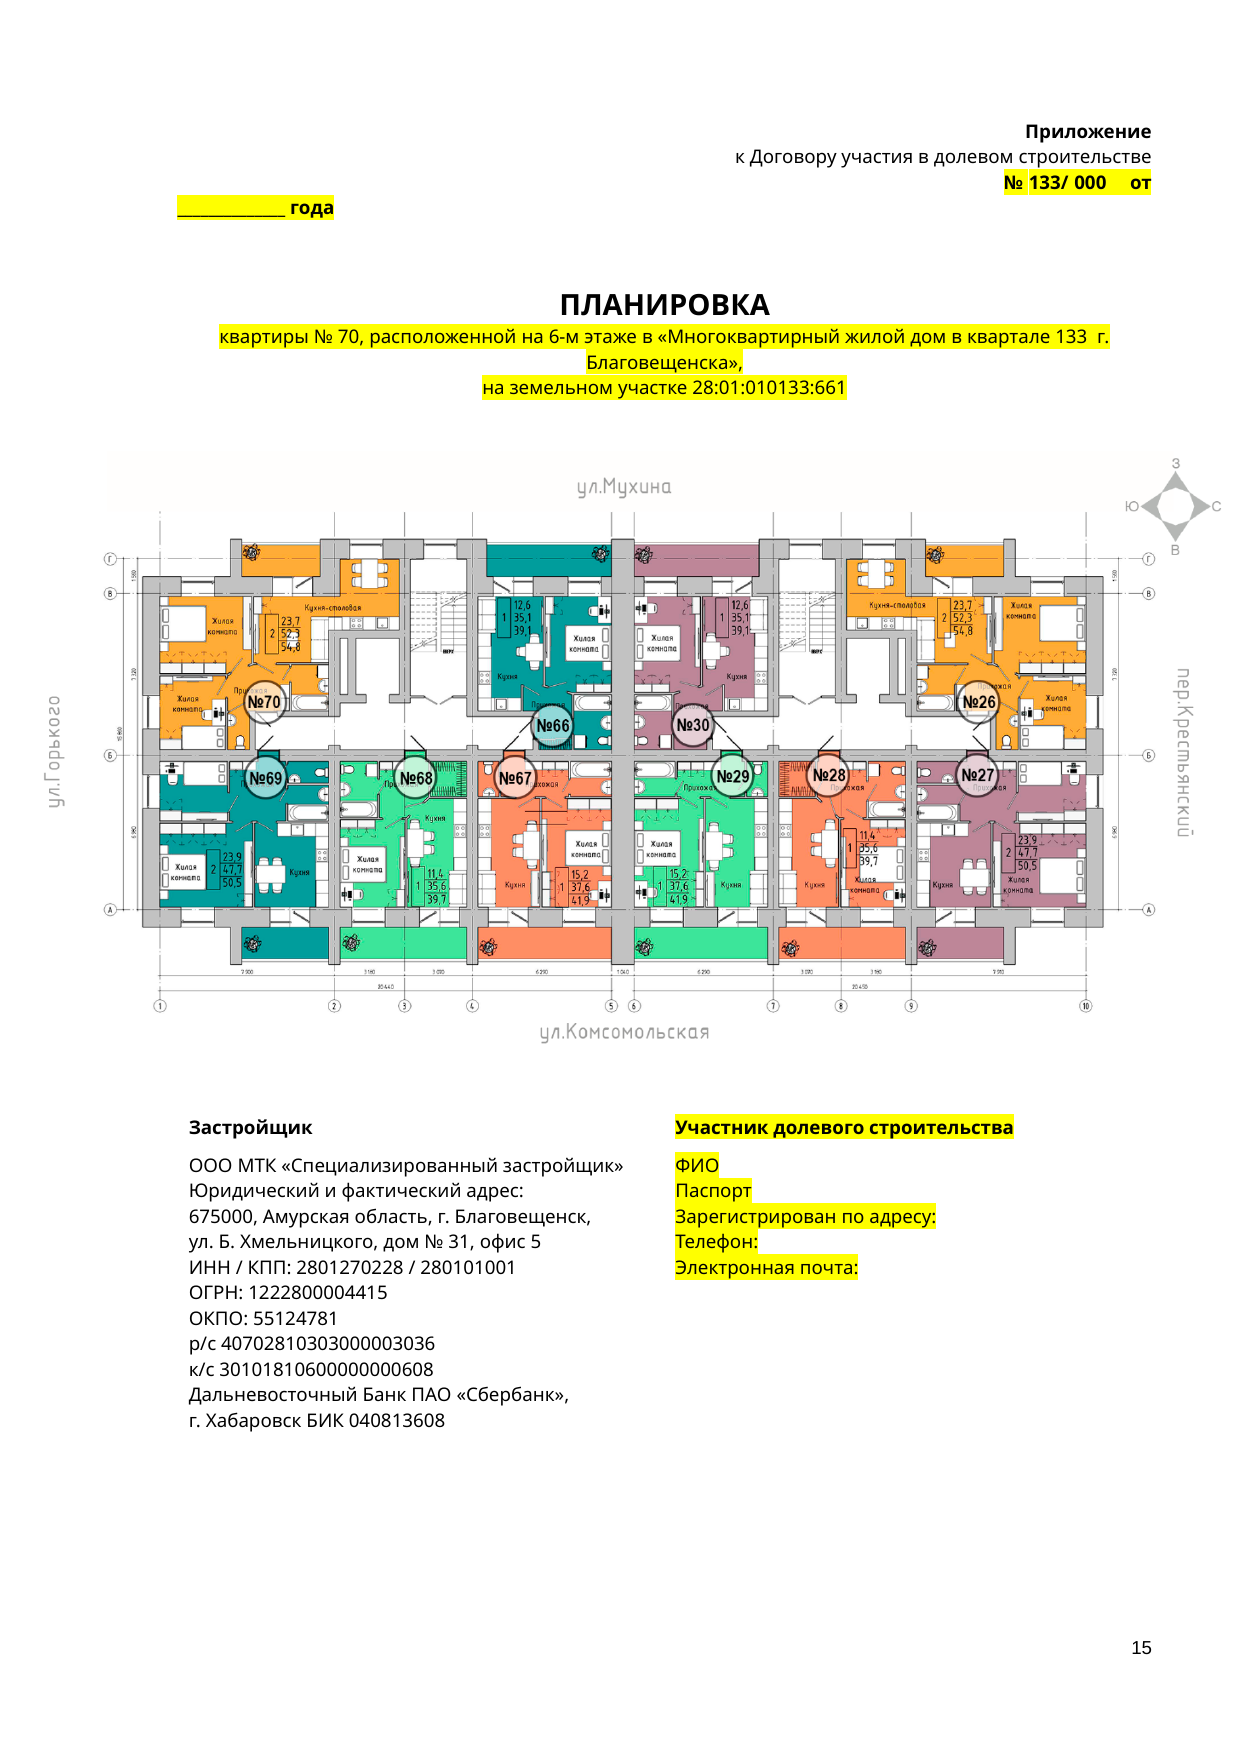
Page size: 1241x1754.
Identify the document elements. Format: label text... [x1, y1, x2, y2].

text № 133/ 000 от ______________ года [177, 169, 1152, 220]
text Приложение [177, 118, 1152, 144]
title Планировка [177, 284, 1152, 323]
table_header Застройщик [177, 1114, 664, 1152]
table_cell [664, 1152, 1151, 1624]
text квартиры № 70, расположенной на 6-м этаже в «Многоквартирный жилой дом в квартале 133 г. Благовещенска», [177, 323, 1152, 374]
picture [14, 451, 1241, 1051]
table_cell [177, 1152, 664, 1624]
text на земельном участке 28:01:010133:661 [177, 374, 1152, 400]
text к Договору участия в долевом строительстве [177, 144, 1152, 169]
table_header Участник долевого строительства [664, 1114, 1151, 1152]
